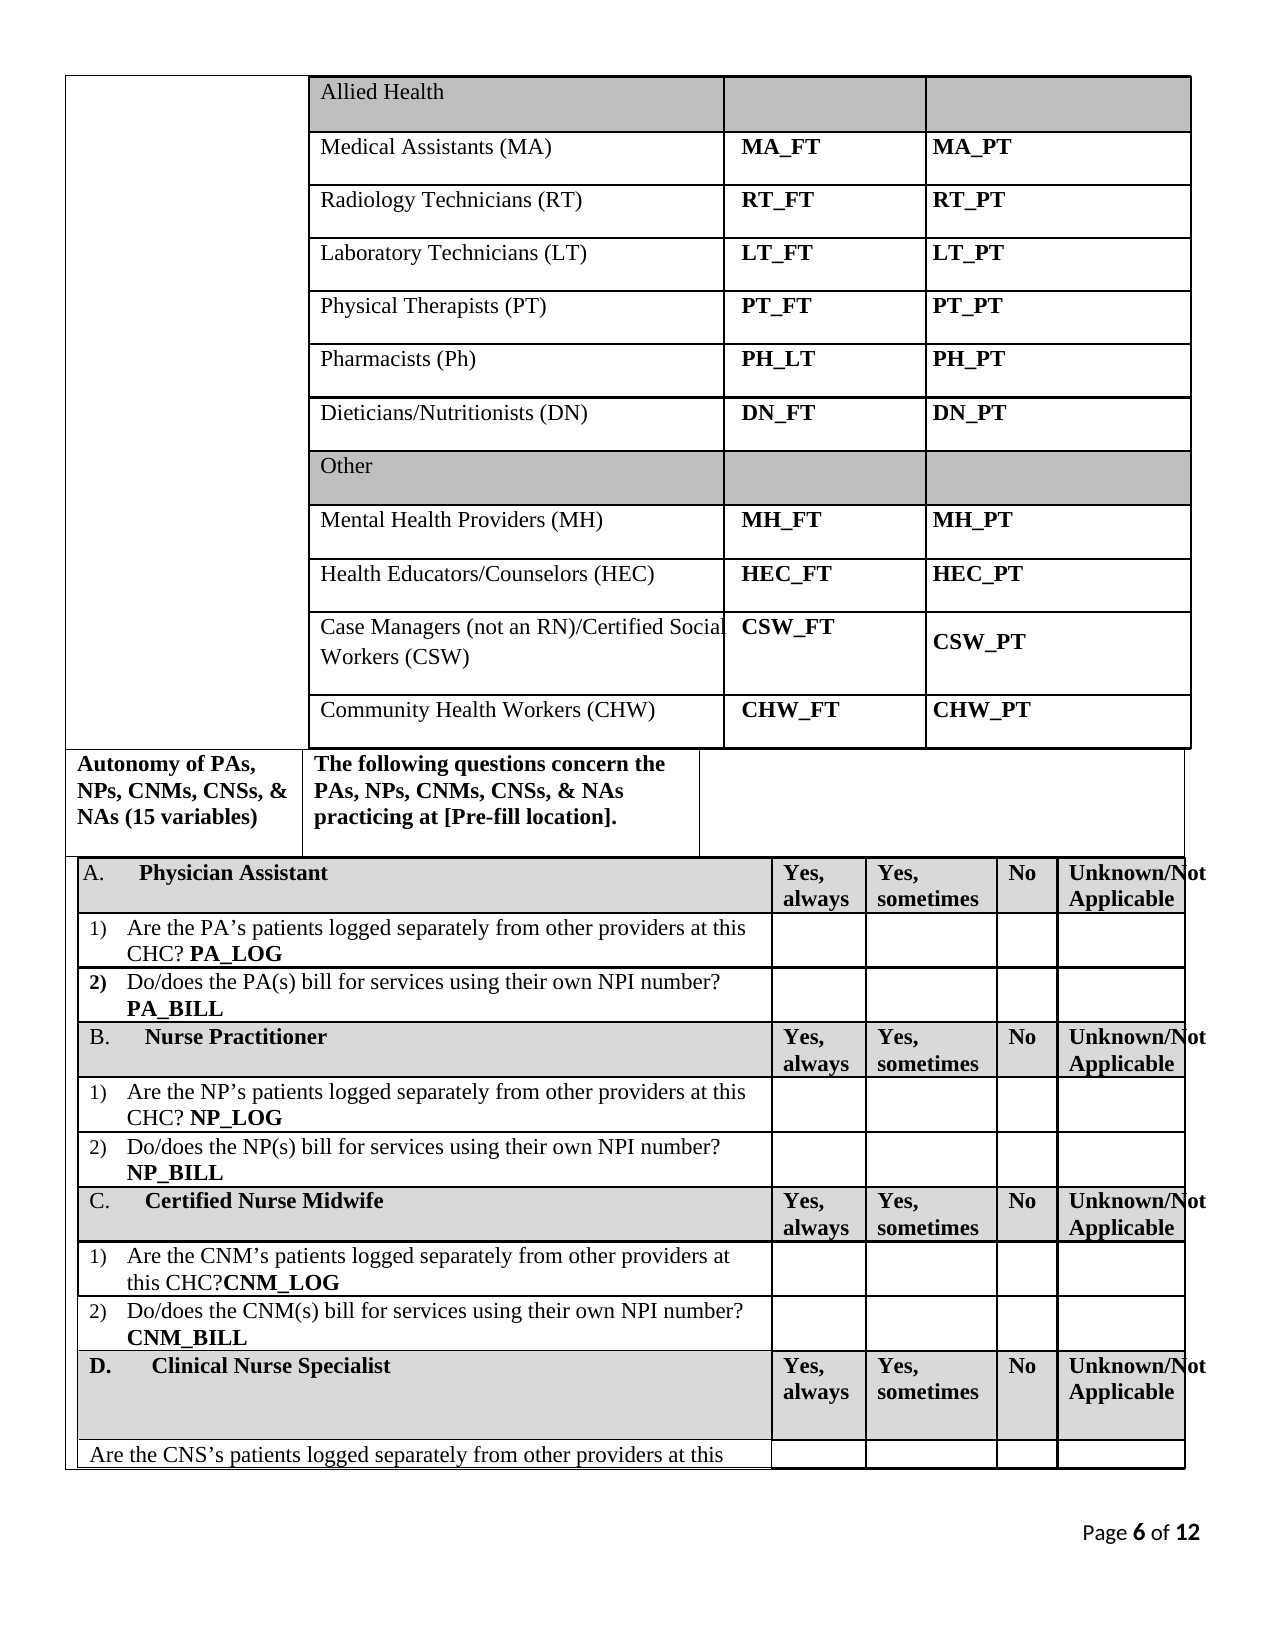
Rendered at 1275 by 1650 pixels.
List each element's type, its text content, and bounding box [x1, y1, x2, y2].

table_cell [310, 613, 723, 694]
table_cell [725, 186, 925, 237]
table_cell [725, 560, 925, 611]
table_cell The following questions concern the PAs, NPs, CNMs, CNSs, & NAs practicing at [Pre-fill location]. [303, 750, 699, 856]
table_cell [927, 133, 1190, 184]
table_cell [927, 292, 1190, 343]
table_cell [725, 506, 925, 558]
table_cell Autonomy of PAs, NPs, CNMs, CNSs, & NAs (15 variables) [66, 750, 302, 856]
table_cell [867, 1078, 996, 1131]
table_cell [998, 1078, 1056, 1131]
table_cell [927, 506, 1190, 558]
table_cell [725, 696, 925, 747]
table_cell [1059, 1243, 1184, 1295]
table_cell [1059, 1078, 1184, 1131]
table_cell [927, 345, 1190, 396]
table_cell [66, 857, 771, 1469]
table_cell [310, 133, 723, 184]
table_cell [867, 1243, 996, 1295]
table_cell [66, 76, 308, 749]
table_cell [725, 613, 925, 694]
table_cell [998, 914, 1056, 966]
table_cell [310, 292, 723, 343]
table_cell [927, 613, 1190, 694]
table_cell [310, 696, 723, 747]
table_cell [725, 239, 925, 290]
table_cell [725, 292, 925, 343]
table_cell [310, 506, 723, 558]
table_cell [725, 133, 925, 184]
table_cell [773, 1243, 865, 1295]
table_cell [310, 560, 723, 611]
table_cell [927, 696, 1190, 747]
table_cell [867, 914, 996, 966]
table_cell [998, 1243, 1056, 1295]
table_cell [725, 345, 925, 396]
table_cell [310, 186, 723, 237]
table_cell [927, 560, 1190, 611]
table_cell [1059, 914, 1184, 966]
table_cell [310, 399, 723, 450]
table_cell [310, 345, 723, 396]
table_cell [700, 750, 1184, 856]
table_cell [725, 399, 925, 450]
table_cell [927, 399, 1190, 450]
table_cell [927, 239, 1190, 290]
table_cell [773, 914, 865, 966]
table_cell [773, 1078, 865, 1131]
table_cell [927, 186, 1190, 237]
table_cell [310, 239, 723, 290]
